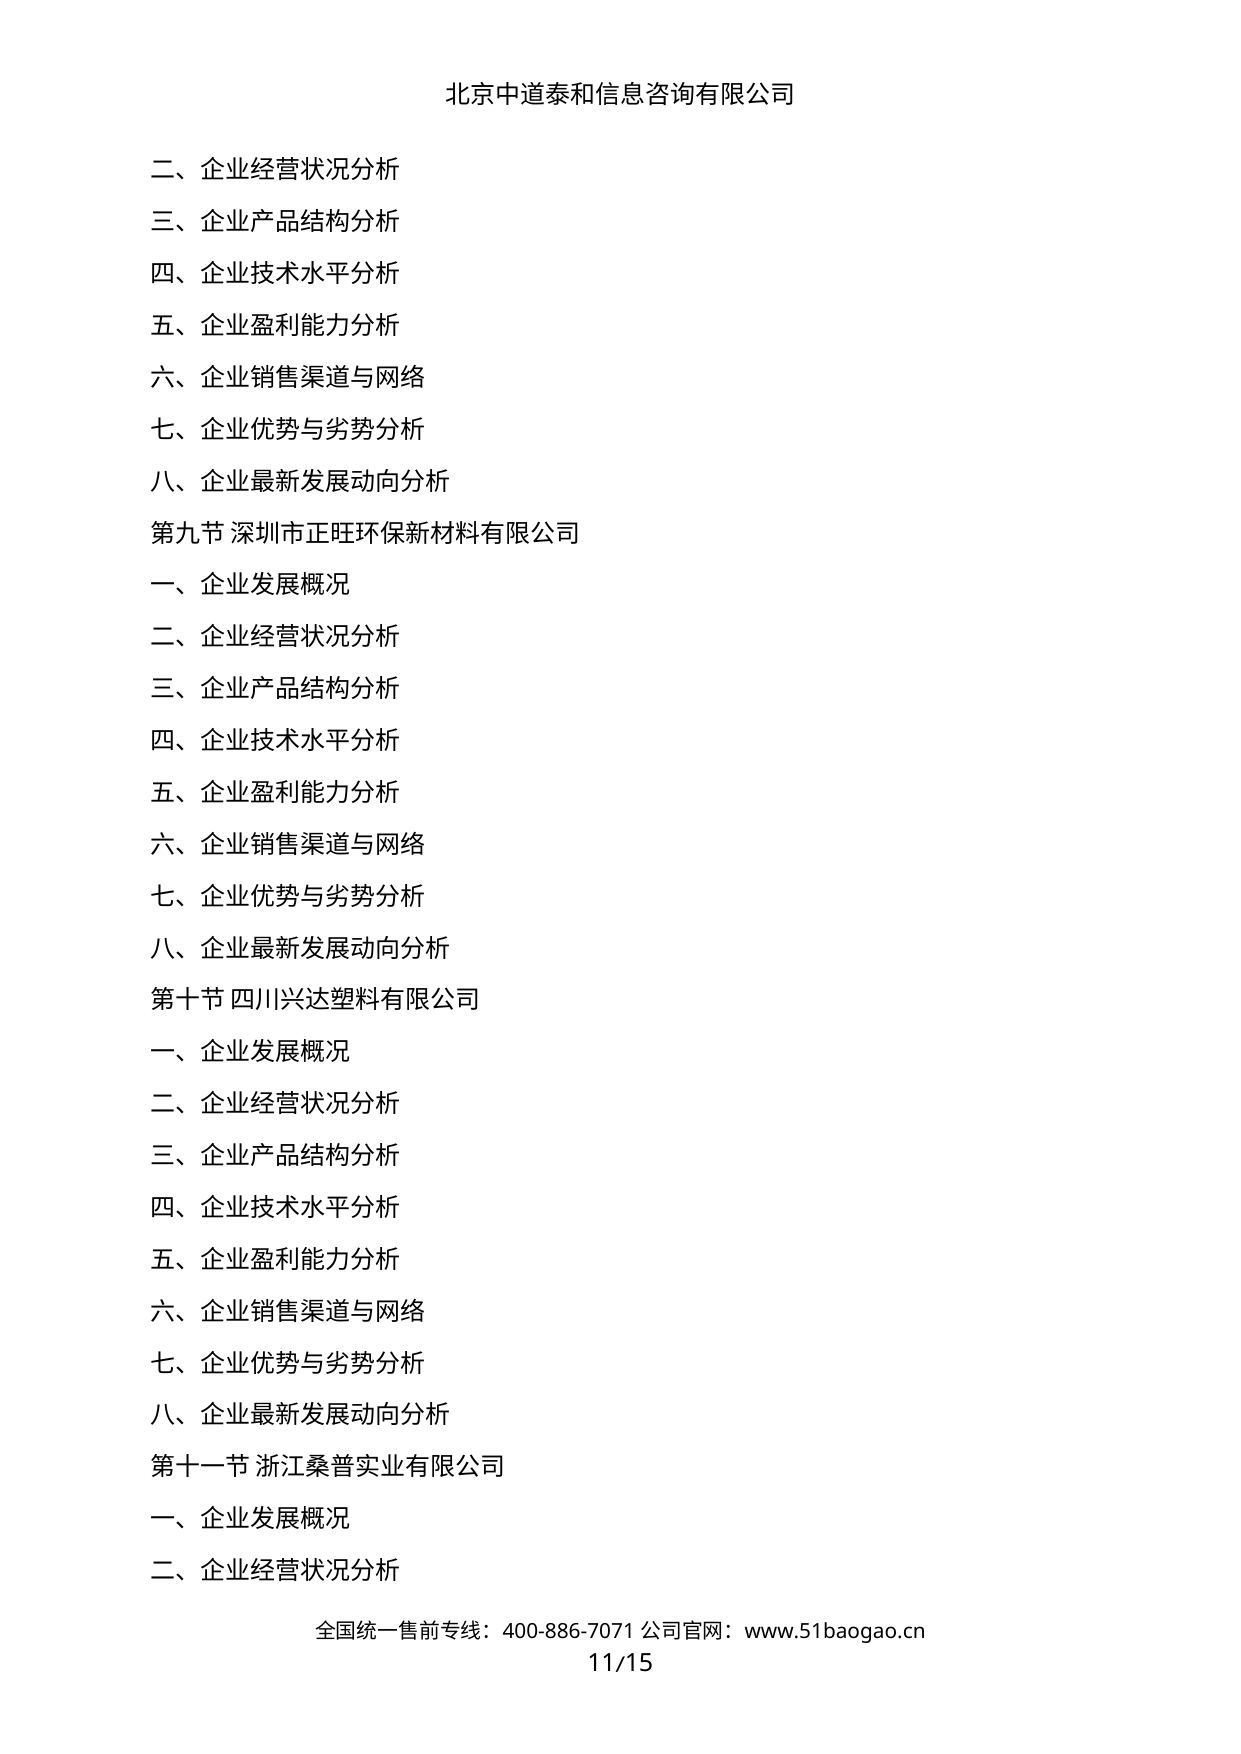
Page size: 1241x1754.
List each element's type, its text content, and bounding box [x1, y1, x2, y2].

text 一、企业发展概况 [150, 1499, 1090, 1535]
text 三、企业产品结构分析 [150, 202, 1090, 238]
text 一、企业发展概况 [150, 1032, 1090, 1068]
text 七、企业优势与劣势分析 [150, 409, 1090, 446]
text 二、企业经营状况分析 [150, 1551, 1090, 1587]
text 四、企业技术水平分析 [150, 254, 1090, 290]
text 七、企业优势与劣势分析 [150, 876, 1090, 912]
text 四、企业技术水平分析 [150, 1187, 1090, 1224]
text 八、企业最新发展动向分析 [150, 461, 1090, 497]
text 六、企业销售渠道与网络 [150, 824, 1090, 861]
text 四、企业技术水平分析 [150, 721, 1090, 757]
text 第十一节 浙江桑普实业有限公司 [150, 1447, 1090, 1483]
text 八、企业最新发展动向分析 [150, 928, 1090, 964]
text 五、企业盈利能力分析 [150, 772, 1090, 809]
text 二、企业经营状况分析 [150, 150, 1090, 186]
text 六、企业销售渠道与网络 [150, 357, 1090, 394]
text 八、企业最新发展动向分析 [150, 1395, 1090, 1431]
text 五、企业盈利能力分析 [150, 306, 1090, 342]
text 第十节 四川兴达塑料有限公司 [150, 980, 1090, 1016]
text 一、企业发展概况 [150, 565, 1090, 601]
text 第九节 深圳市正旺环保新材料有限公司 [150, 513, 1090, 549]
text 六、企业销售渠道与网络 [150, 1291, 1090, 1327]
text 七、企业优势与劣势分析 [150, 1343, 1090, 1379]
text 二、企业经营状况分析 [150, 617, 1090, 653]
text 五、企业盈利能力分析 [150, 1239, 1090, 1276]
text 三、企业产品结构分析 [150, 1136, 1090, 1172]
text 二、企业经营状况分析 [150, 1084, 1090, 1120]
text 三、企业产品结构分析 [150, 669, 1090, 705]
